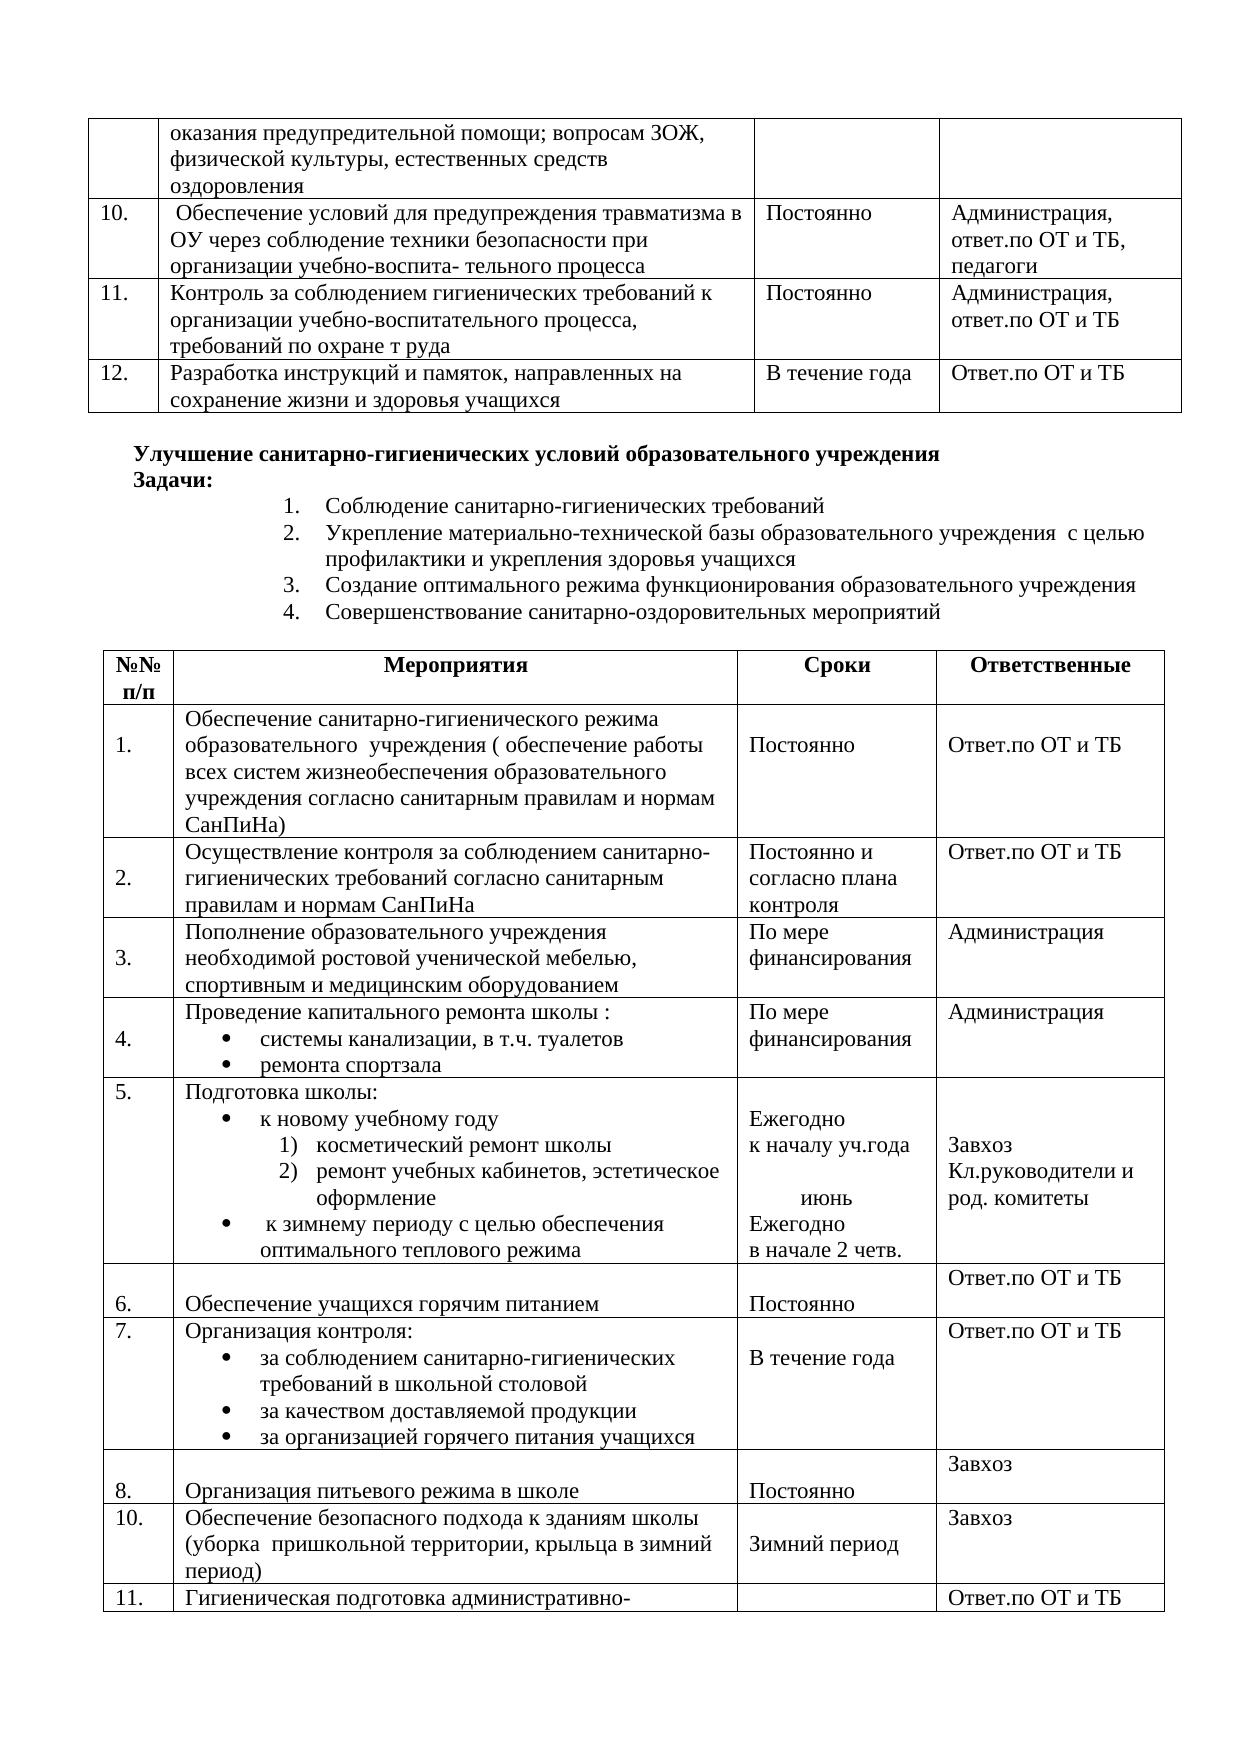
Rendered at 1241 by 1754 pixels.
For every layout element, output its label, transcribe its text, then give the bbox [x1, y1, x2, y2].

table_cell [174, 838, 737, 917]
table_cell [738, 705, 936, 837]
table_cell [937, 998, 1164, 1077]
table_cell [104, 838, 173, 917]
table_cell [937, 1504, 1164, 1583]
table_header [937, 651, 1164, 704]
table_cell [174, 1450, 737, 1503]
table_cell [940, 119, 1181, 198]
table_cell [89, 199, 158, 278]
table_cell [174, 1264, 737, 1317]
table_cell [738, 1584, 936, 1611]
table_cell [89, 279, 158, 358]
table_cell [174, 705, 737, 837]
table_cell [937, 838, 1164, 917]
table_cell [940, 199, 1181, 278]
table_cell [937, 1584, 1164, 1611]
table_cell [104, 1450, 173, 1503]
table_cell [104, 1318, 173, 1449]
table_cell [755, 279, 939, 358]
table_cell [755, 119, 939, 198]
list Создание оптимального режима функционирования образовательного учреждения [283, 571, 1181, 598]
list Укрепление материально-технической базы образовательного учреждения с целью профилактики и укрепления здоровья учащихся [283, 519, 1181, 571]
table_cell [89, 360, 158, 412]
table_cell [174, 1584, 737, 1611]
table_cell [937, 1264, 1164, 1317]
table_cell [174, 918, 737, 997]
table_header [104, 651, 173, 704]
text Задачи: [133, 466, 1181, 492]
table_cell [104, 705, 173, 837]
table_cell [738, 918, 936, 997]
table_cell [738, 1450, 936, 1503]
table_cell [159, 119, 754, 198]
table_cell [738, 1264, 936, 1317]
list Совершенствование санитарно-оздоровительных мероприятий [283, 598, 1181, 624]
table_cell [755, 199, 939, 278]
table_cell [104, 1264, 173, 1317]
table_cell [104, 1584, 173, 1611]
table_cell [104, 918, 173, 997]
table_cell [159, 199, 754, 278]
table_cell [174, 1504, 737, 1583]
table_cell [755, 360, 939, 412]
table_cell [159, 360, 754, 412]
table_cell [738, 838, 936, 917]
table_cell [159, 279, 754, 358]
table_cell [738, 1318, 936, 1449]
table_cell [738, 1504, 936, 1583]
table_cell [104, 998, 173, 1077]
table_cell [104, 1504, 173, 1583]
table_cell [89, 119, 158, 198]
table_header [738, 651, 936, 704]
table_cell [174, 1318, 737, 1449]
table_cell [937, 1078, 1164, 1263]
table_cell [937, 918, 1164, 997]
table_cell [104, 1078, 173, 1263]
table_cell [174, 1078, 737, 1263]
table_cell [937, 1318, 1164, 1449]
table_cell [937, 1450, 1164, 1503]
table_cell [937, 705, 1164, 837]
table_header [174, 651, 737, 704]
text Улучшение санитарно-гигиенических условий образовательного учреждения [133, 439, 1181, 466]
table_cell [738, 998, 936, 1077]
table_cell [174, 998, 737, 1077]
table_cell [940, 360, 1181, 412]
list Соблюдение санитарно-гигиенических требований [283, 492, 1181, 519]
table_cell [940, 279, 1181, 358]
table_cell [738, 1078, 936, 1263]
